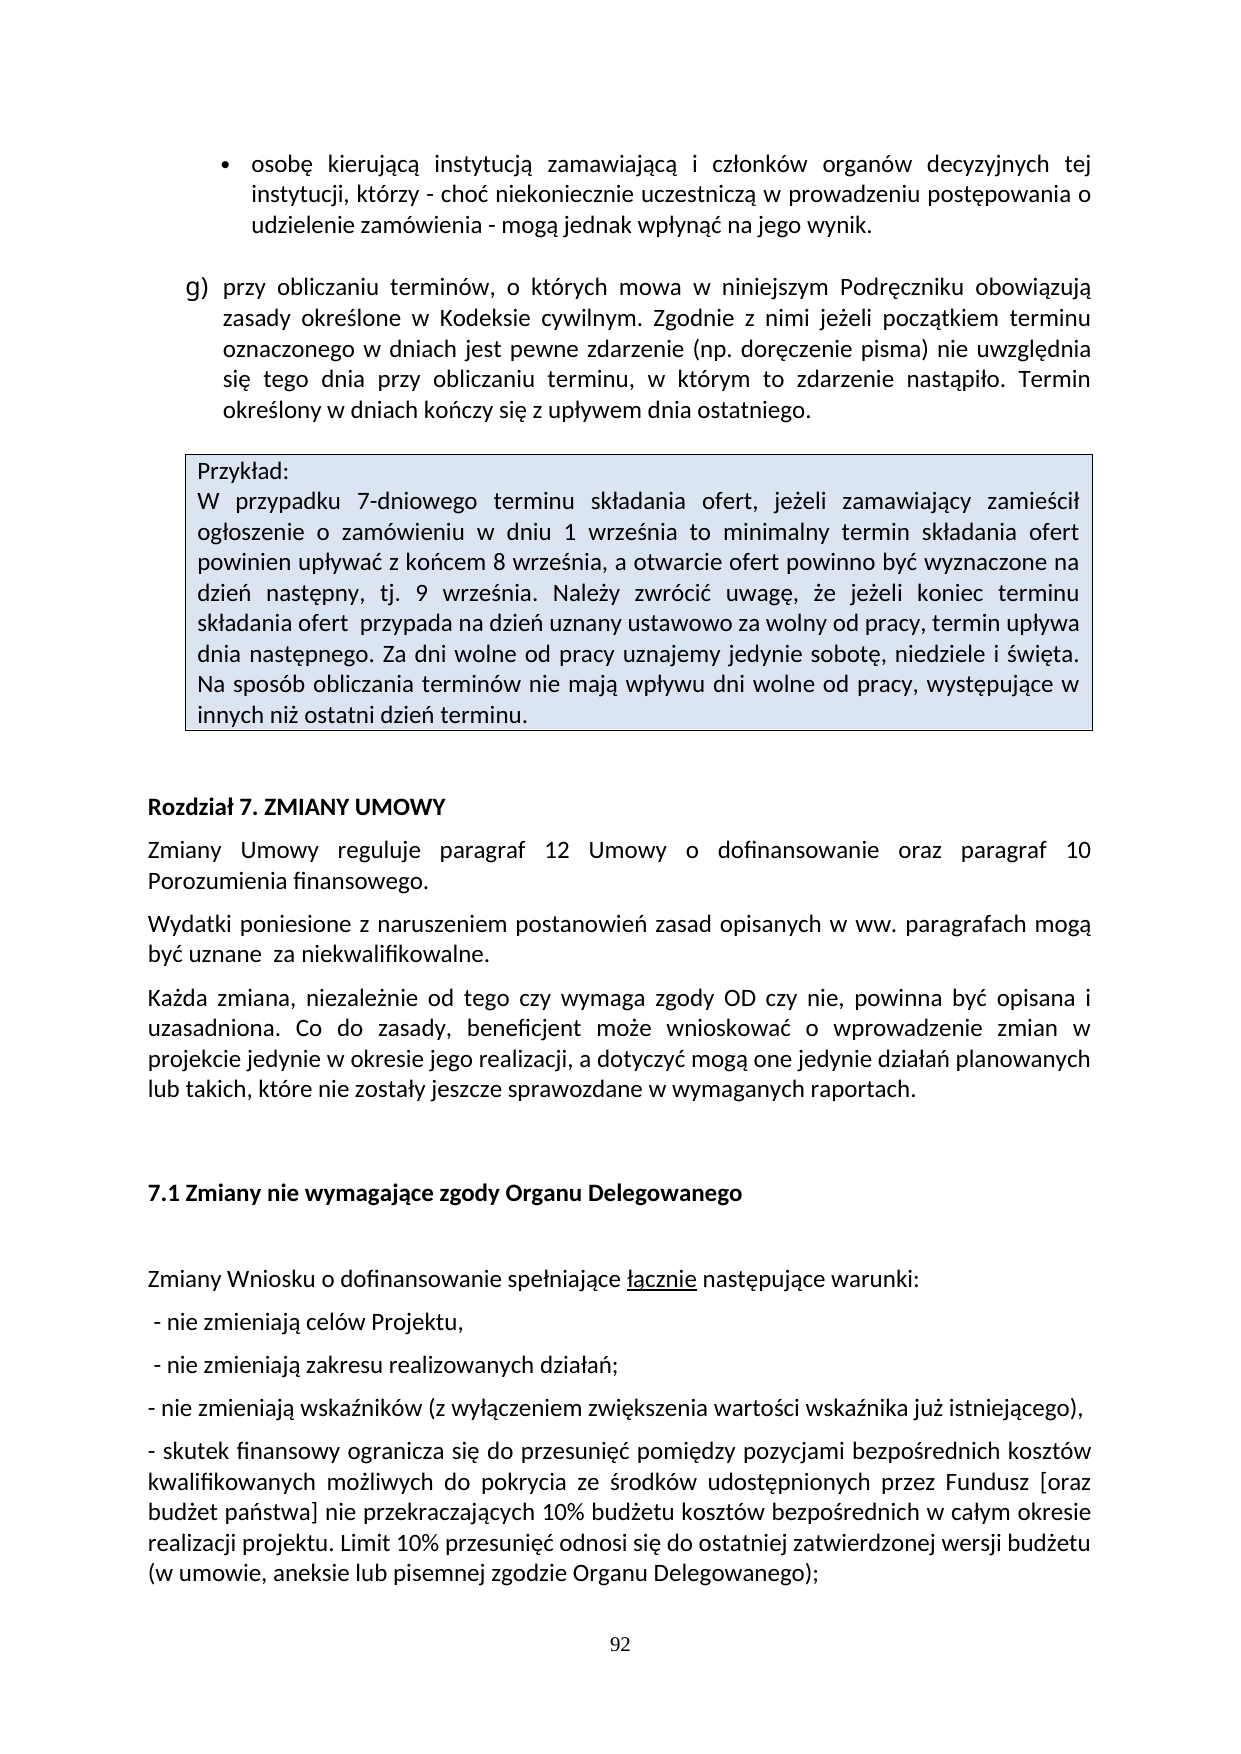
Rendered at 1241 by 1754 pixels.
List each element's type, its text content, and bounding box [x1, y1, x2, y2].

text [148, 1527, 1092, 1588]
subtitle Rozdział 7. ZMIANY UMOWY [148, 883, 1092, 914]
text Zmiany Umowy reguluje paragraf 12 Umowy o dofinansowanie oraz paragraf 10 Porozumienia finansowego. [148, 926, 1092, 987]
list członków personelu instytucji zamawiającej, jednostki realizujące obsługę zamówień lub członków personelu innych jednostek, którzy uczestniczą w prowadzeniu postępowania o udzielenie zamówienia, [222, 148, 1092, 239]
text Zmiany Wniosku o dofinansowanie spełniające łącznie następujące warunki: [148, 1355, 1092, 1385]
text Każda zmiana, niezależnie od tego czy wymaga zgody OD czy nie, powinna być opisana i uzasadniona. Co do zasady, beneficjent może wnioskować o wprowadzenie zmian w projekcie jedynie w okresie jego realizacji, a dotyczyć mogą one jedynie działań planowanych lub takich, które nie zostały jeszcze sprawozdane w wymaganych raportach. [148, 1073, 1092, 1195]
subtitle 7.1 Zmiany nie wymagające zgody Organu Delegowanego [148, 1269, 1092, 1299]
text Wydatki poniesione z naruszeniem postanowień zasad opisanych w ww. paragrafach mogą być uznane za niekwalifikowalne. [148, 1000, 1092, 1061]
text - nie zmieniają wskaźników (z wyłączeniem zwiększenia wartości wskaźnika już istniejącego), [148, 1484, 1092, 1514]
list osobę kierującą instytucją zamawiającą i członków organów decyzyjnych tej instytucji, którzy - choć niekoniecznie uczestniczą w prowadzeniu postępowania o udzielenie zamówienia - mogą jednak wpłynąć na jego wynik. [222, 239, 1092, 331]
text - nie zmieniają celów Projektu, [148, 1398, 1092, 1428]
table_header Przykład: W przypadku 7-dniowego terminu składania ofert, jeżeli zamawiający zamieścił ogłoszenie o zamówieniu w dniu 1 września to minimalny termin składania ofert powinien upływać z końcem 8 września, a otwarcie ofert powinno być wyznaczone na dzień następny, tj. 9 września. Należy zwrócić uwagę, że jeżeli koniec terminu składania ofert przypada na dzień uznany ustawowo za wolny od pracy, termin upływa dnia następnego. Za dni wolne od pracy uznajemy jedynie sobotę, niedziele i święta. Na sposób obliczania terminów nie mają wpływu dni wolne od pracy, występujące w innych niż ostatni dzień terminu. [186, 546, 1092, 821]
text - nie zmieniają zakresu realizowanych działań; [148, 1441, 1092, 1471]
list przy obliczaniu terminów, o których mowa w niniejszym Podręczniku obowiązują zasady określone w Kodeksie cywilnym. Zgodnie z nimi jeżeli początkiem terminu oznaczonego w dniach jest pewne zdarzenie (np. doręczenie pisma) nie uwzględnia się tego dnia przy obliczaniu terminu, w którym to zdarzenie nastąpiło. Termin określony w dniach kończy się z upływem dnia ostatniego. [185, 360, 1092, 516]
